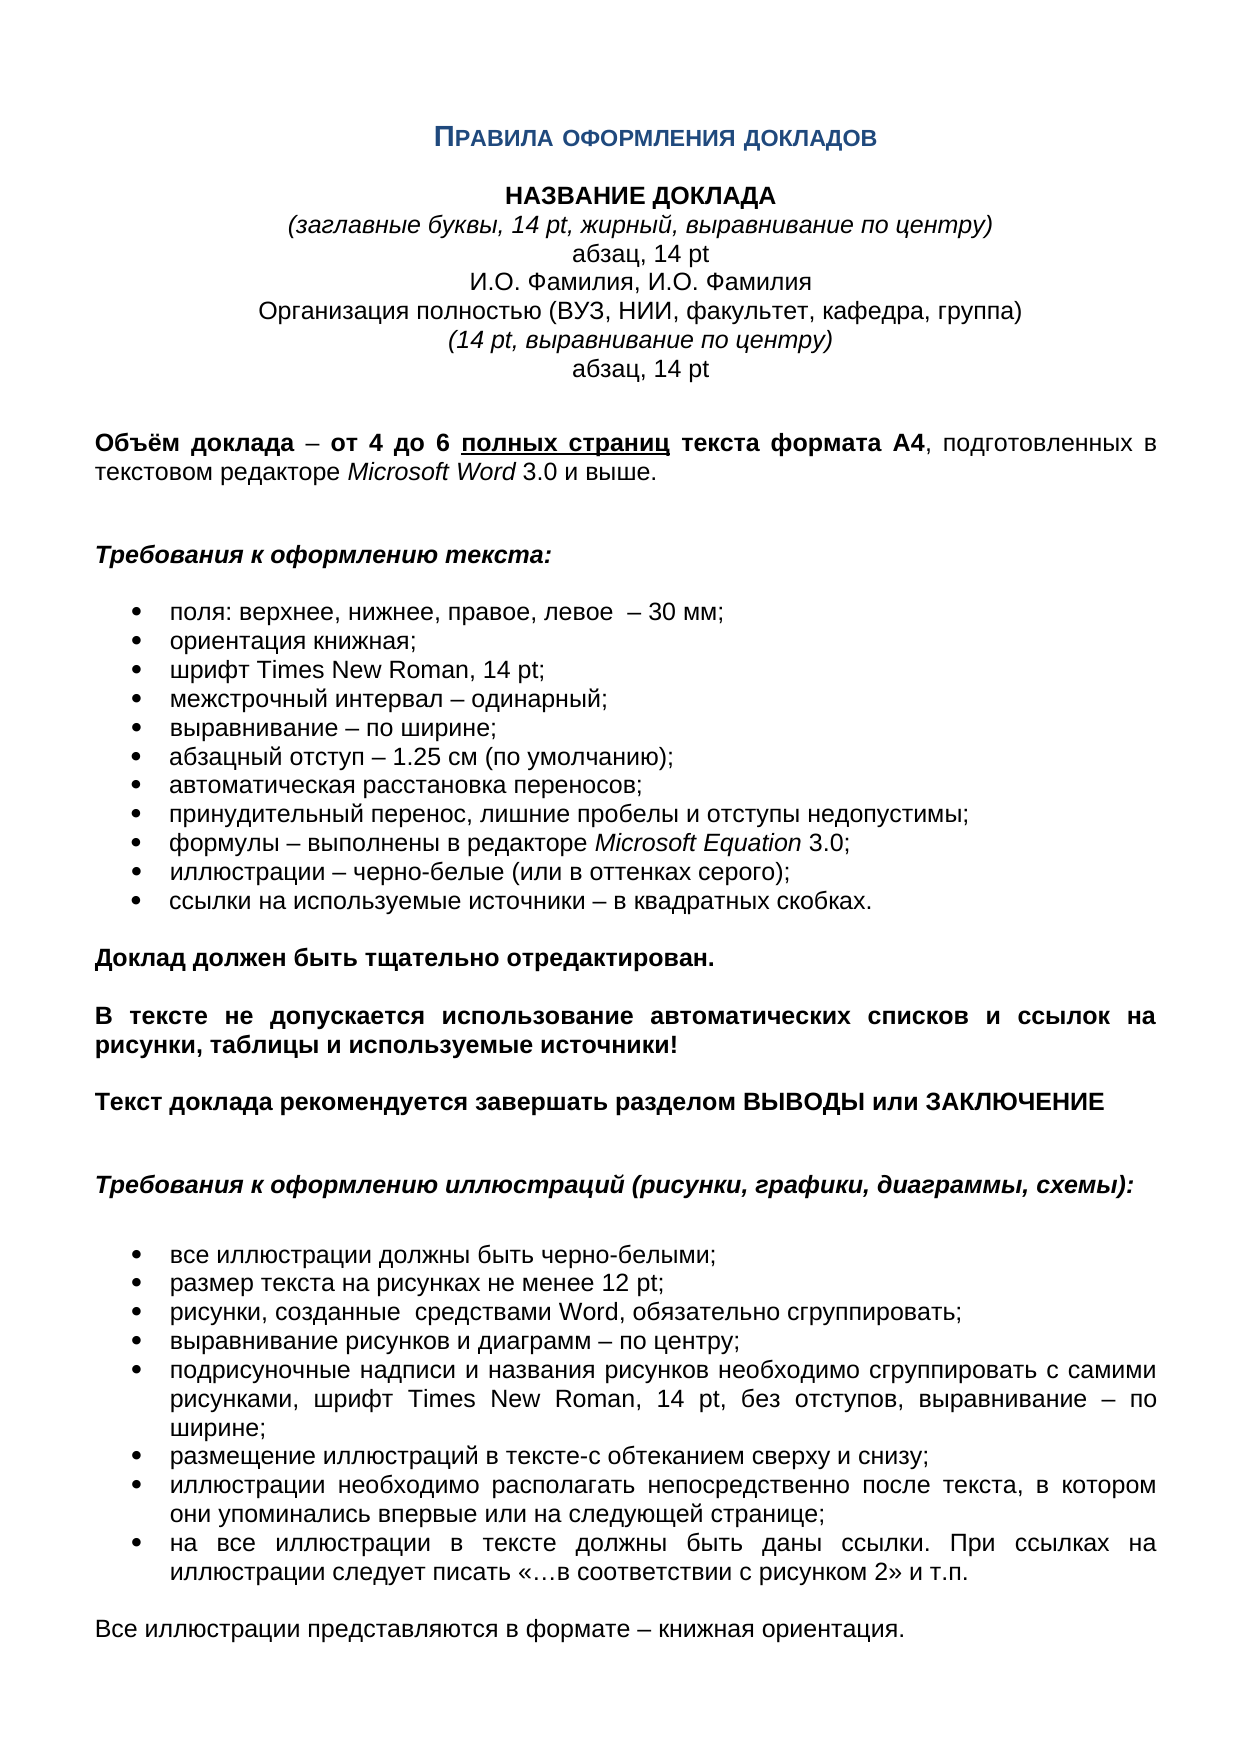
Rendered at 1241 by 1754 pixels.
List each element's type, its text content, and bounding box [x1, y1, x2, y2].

text И.О. Фамилия, И.О. Фамилия [124, 267, 1157, 296]
list иллюстрации – черно-белые (или в оттенках серого); [132, 857, 1157, 886]
list все иллюстрации должны быть черно-белыми; [132, 1239, 1157, 1268]
text (14 pt, выравнивание по центру) [124, 325, 1157, 354]
text Объём доклада – от 4 до 6 полных страниц текста формата А4, подготовленных в текстовом редакторе Microsoft Word 3.0 и выше. [94, 428, 1157, 486]
list выравнивание – по ширине; [132, 713, 1157, 741]
list подрисуночные надписи и названия рисунков необходимо сгруппировать с самими рисунками, шрифт Times New Roman, 14 pt, без отступов, выравнивание – по ширине; [132, 1355, 1157, 1441]
list поля: верхнее, нижнее, правое, левое – 30 мм; [132, 597, 1157, 626]
list формулы – выполнены в редакторе Microsoft Equation 3.0; [132, 828, 1157, 857]
text В тексте не допускается использование автоматических списков и ссылок на рисунки, таблицы и используемые источники! [94, 1001, 1157, 1058]
list шрифт Times New Roman, 14 pt; [132, 655, 1157, 684]
text абзац, 14 pt [124, 354, 1157, 382]
text Правила оформления докладов [94, 119, 1157, 152]
list автоматическая расстановка переносов; [132, 770, 1157, 799]
text Текст доклада рекомендуется завершать разделом ВЫВОДЫ или ЗАКЛЮЧЕНИЕ [94, 1087, 1157, 1116]
text (заглавные буквы, 14 pt, жирный, выравнивание по центру) [124, 210, 1157, 239]
text Все иллюстрации представляются в формате – книжная ориентация. [94, 1614, 1157, 1643]
text Организация полностью (ВУЗ, НИИ, факультет, кафедра, группа) [124, 296, 1157, 325]
list размещение иллюстраций в тексте-с обтеканием сверху и снизу; [132, 1441, 1157, 1470]
text Требования к оформлению текста: [94, 540, 1157, 568]
text абзац, 14 pt [124, 239, 1157, 267]
list абзацный отступ – 1.25 см (по умолчанию); [132, 741, 1157, 770]
list рисунки, созданные средствами Word, обязательно сгруппировать; [132, 1297, 1157, 1326]
list иллюстрации необходимо располагать непосредственно после текста, в котором они упоминались впервые или на следующей странице; [132, 1470, 1157, 1528]
text Доклад должен быть тщательно отредактирован. [94, 943, 1157, 972]
list ссылки на используемые источники – в квадратных скобках. [132, 886, 1157, 914]
list принудительный перенос, лишние пробелы и отступы недопустимы; [132, 799, 1157, 828]
list на все иллюстрации в тексте должны быть даны ссылки. При ссылках на иллюстрации следует писать «…в соответствии с рисунком 2» и т.п. [132, 1528, 1157, 1585]
list выравнивание рисунков и диаграмм – по центру; [132, 1326, 1157, 1355]
list межстрочный интервал – одинарный; [132, 684, 1157, 713]
list ориентация книжная; [132, 626, 1157, 655]
text НАЗВАНИЕ ДОКЛАДА [124, 181, 1157, 210]
text Требования к оформлению иллюстраций (рисунки, графики, диаграммы, схемы): [94, 1169, 1157, 1198]
list размер текста на рисунках не менее 12 pt; [132, 1268, 1157, 1297]
